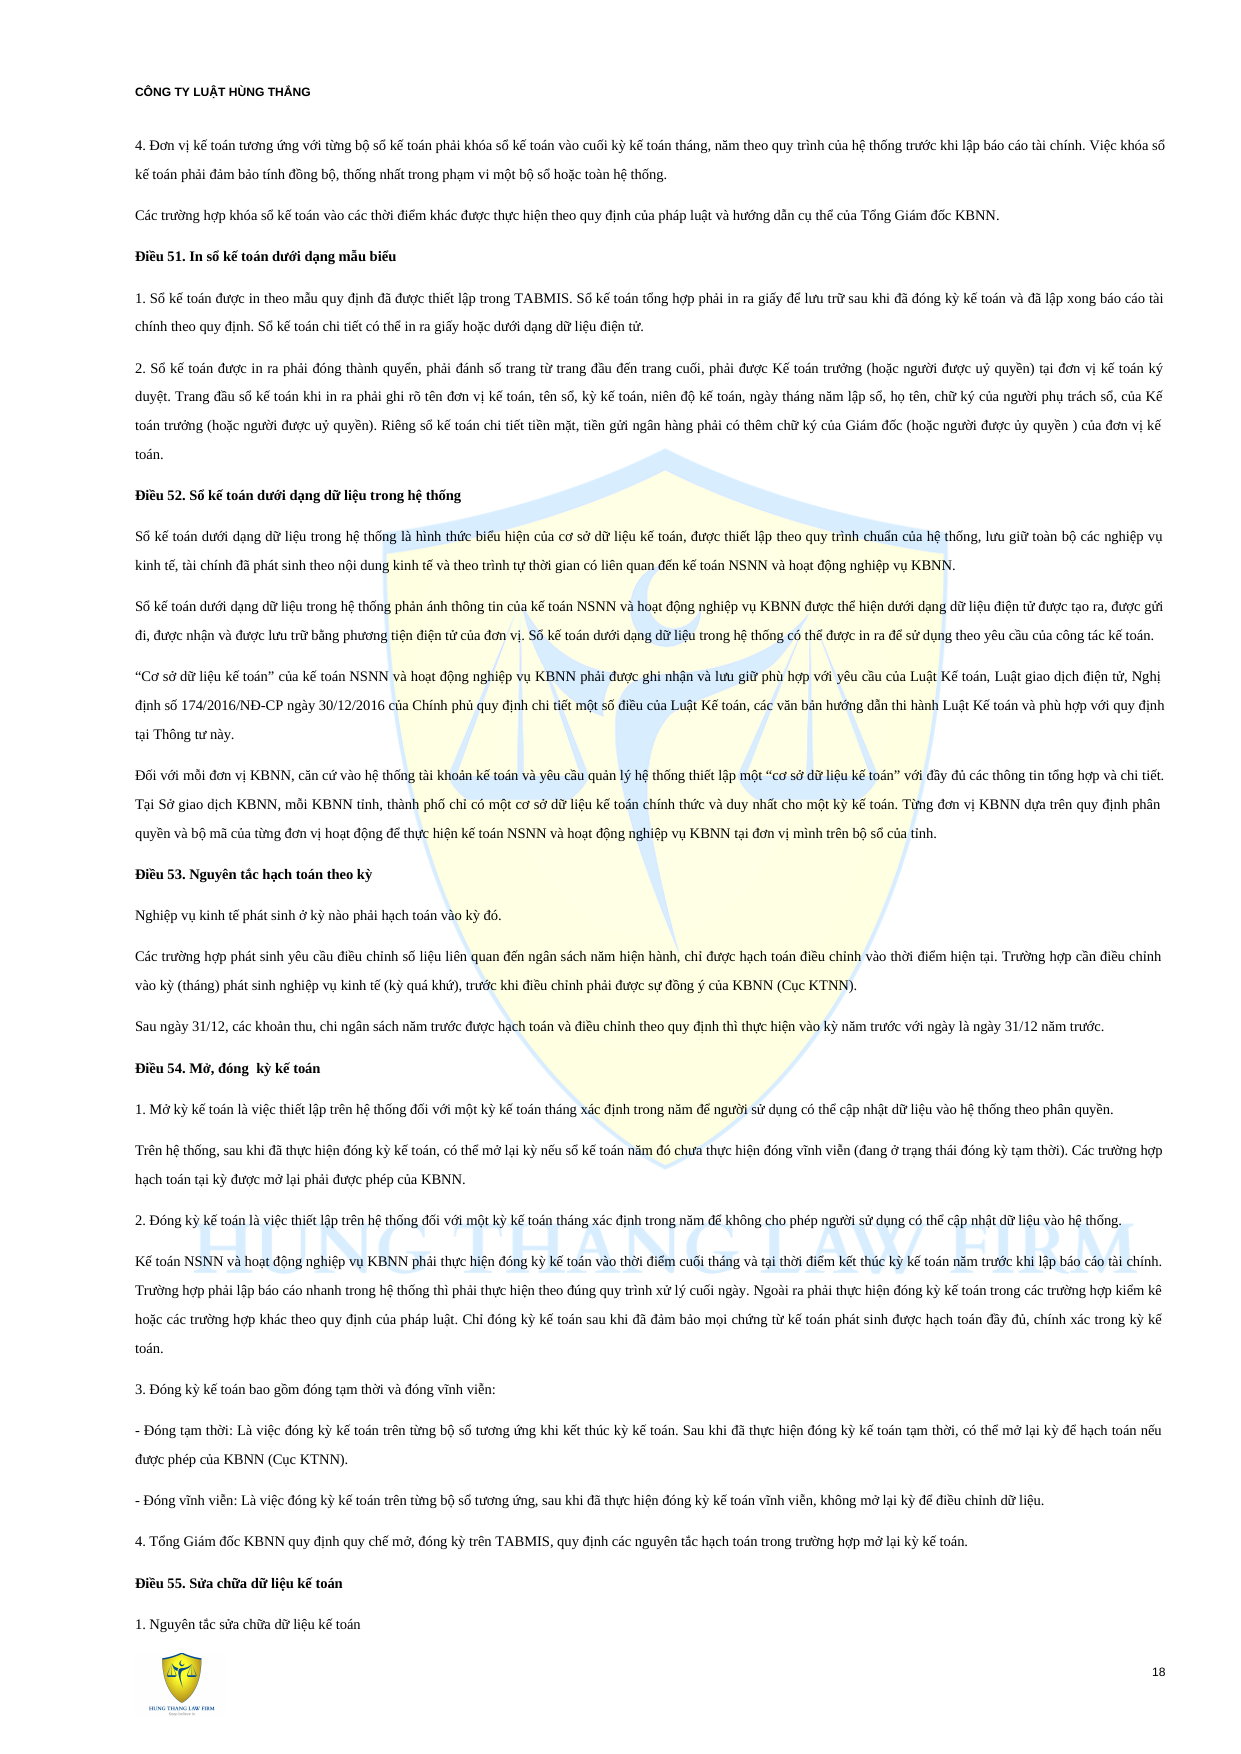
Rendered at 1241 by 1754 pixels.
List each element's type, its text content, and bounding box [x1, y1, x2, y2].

text 1. Mở kỳ kế toán là việc thiết lập trên hệ thống đối với một kỳ kế toán tháng xác định trong năm để người sử dụng có thể cập nhật dữ liệu vào hệ thống theo phân quyền. [135, 1089, 1165, 1117]
text 3. Đóng kỳ kế toán bao gồm đóng tạm thời và đóng vĩnh viễn: [135, 1369, 1165, 1397]
picture [135, 1653, 227, 1716]
text Sổ kế toán dưới dạng dữ liệu trong hệ thống là hình thức biểu hiện của cơ sở dữ liệu kế toán, được thiết lập theo quy trình chuẩn của hệ thống, lưu giữ toàn bộ các nghiệp vụ kinh tế, tài chính đã phát sinh theo nội dung kinh tế và theo trình tự thời gian có liên quan đến kế toán NSNN và hoạt động nghiệp vụ KBNN. [135, 516, 1165, 574]
text Kế toán NSNN và hoạt động nghiệp vụ KBNN phải thực hiện đóng kỳ kế toán vào thời điểm cuối tháng và tại thời điểm kết thúc kỳ kế toán năm trước khi lập báo cáo tài chính. Trường hợp phải lập báo cáo nhanh trong hệ thống thì phải thực hiện theo đúng quy trình xử lý cuối ngày. Ngoài ra phải thực hiện đóng kỳ kế toán trong các trường hợp kiểm kê hoặc các trường hợp khác theo quy định của pháp luật. Chỉ đóng kỳ kế toán sau khi đã đảm bảo mọi chứng từ kế toán phát sinh được hạch toán đầy đủ, chính xác trong kỳ kế toán. [135, 1241, 1165, 1356]
text Các trường hợp khóa sổ kế toán vào các thời điểm khác được thực hiện theo quy định của pháp luật và hướng dẫn cụ thể của Tổng Giám đốc KBNN. [135, 195, 1165, 224]
text - Đóng tạm thời: Là việc đóng kỳ kế toán trên từng bộ sổ tương ứng khi kết thúc kỳ kế toán. Sau khi đã thực hiện đóng kỳ kế toán tạm thời, có thể mở lại kỳ để hạch toán nếu được phép của KBNN (Cục KTNN). [135, 1410, 1165, 1467]
text Điều 51. In sổ kế toán dưới dạng mẫu biểu [135, 236, 1165, 265]
text Điều 53. Nguyên tắc hạch toán theo kỳ [135, 854, 1165, 882]
text Sổ kế toán dưới dạng dữ liệu trong hệ thống phản ánh thông tin của kế toán NSNN và hoạt động nghiệp vụ KBNN được thể hiện dưới dạng dữ liệu điện tử được tạo ra, được gửi đi, được nhận và được lưu trữ bằng phương tiện điện tử của đơn vị. Sổ kế toán dưới dạng dữ liệu trong hệ thống có thể được in ra để sử dụng theo yêu cầu của công tác kế toán. [135, 586, 1165, 644]
text “Cơ sở dữ liệu kế toán” của kế toán NSNN và hoạt động nghiệp vụ KBNN phải được ghi nhận và lưu giữ phù hợp với yêu cầu của Luật Kế toán, Luật giao dịch điện tử, Nghị định số 174/2016/NĐ-CP ngày 30/12/2016 của Chính phủ quy định chi tiết một số điều của Luật Kế toán, các văn bản hướng dẫn thi hành Luật Kế toán và phù hợp với quy định tại Thông tư này. [135, 656, 1165, 742]
text Điều 54. Mở, đóng kỳ kế toán [135, 1047, 1165, 1076]
text Các trường hợp phát sinh yêu cầu điều chỉnh số liệu liên quan đến ngân sách năm hiện hành, chỉ được hạch toán điều chỉnh vào thời điểm hiện tại. Trường hợp cần điều chỉnh vào kỳ (tháng) phát sinh nghiệp vụ kinh tế (kỳ quá khứ), trước khi điều chỉnh phải được sự đồng ý của KBNN (Cục KTNN). [135, 936, 1165, 994]
text 1. Nguyên tắc sửa chữa dữ liệu kế toán [135, 1604, 1165, 1632]
text Điều 55. Sửa chữa dữ liệu kế toán [135, 1562, 1165, 1591]
text 4. Tổng Giám đốc KBNN quy định quy chế mở, đóng kỳ trên TABMIS, quy định các nguyên tắc hạch toán trong trường hợp mở lại kỳ kế toán. [135, 1521, 1165, 1550]
text 2. Đóng kỳ kế toán là việc thiết lập trên hệ thống đối với một kỳ kế toán tháng xác định trong năm để không cho phép người sử dụng có thể cập nhật dữ liệu vào hệ thống. [135, 1200, 1165, 1229]
text - Đóng vĩnh viễn: Là việc đóng kỳ kế toán trên từng bộ sổ tương ứng, sau khi đã thực hiện đóng kỳ kế toán vĩnh viễn, không mở lại kỳ để điều chỉnh dữ liệu. [135, 1480, 1165, 1509]
text Trên hệ thống, sau khi đã thực hiện đóng kỳ kế toán, có thể mở lại kỳ nếu sổ kế toán năm đó chưa thực hiện đóng vĩnh viễn (đang ở trạng thái đóng kỳ tạm thời). Các trường hợp hạch toán tại kỳ được mở lại phải được phép của KBNN. [135, 1130, 1165, 1187]
text Sau ngày 31/12, các khoản thu, chi ngân sách năm trước được hạch toán và điều chỉnh theo quy định thì thực hiện vào kỳ năm trước với ngày là ngày 31/12 năm trước. [135, 1006, 1165, 1035]
text Nghiệp vụ kinh tế phát sinh ở kỳ nào phải hạch toán vào kỳ đó. [135, 895, 1165, 924]
text Đối với mỗi đơn vị KBNN, căn cứ vào hệ thống tài khoản kế toán và yêu cầu quản lý hệ thống thiết lập một “cơ sở dữ liệu kế toán” với đầy đủ các thông tin tổng hợp và chi tiết. Tại Sở giao dịch KBNN, mỗi KBNN tỉnh, thành phố chỉ có một cơ sở dữ liệu kế toán chính thức và duy nhất cho một kỳ kế toán. Từng đơn vị KBNN dựa trên quy định phân quyền và bộ mã của từng đơn vị hoạt động để thực hiện kế toán NSNN và hoạt động nghiệp vụ KBNN tại đơn vị mình trên bộ sổ của tỉnh. [135, 755, 1165, 841]
text Điều 52. Sổ kế toán dưới dạng dữ liệu trong hệ thống [135, 475, 1165, 504]
text 2. Sổ kế toán được in ra phải đóng thành quyển, phải đánh số trang từ trang đầu đến trang cuối, phải được Kế toán trưởng (hoặc người được uỷ quyền) tại đơn vị kế toán ký duyệt. Trang đầu sổ kế toán khi in ra phải ghi rõ tên đơn vị kế toán, tên sổ, kỳ kế toán, niên độ kế toán, ngày tháng năm lập sổ, họ tên, chữ ký của người phụ trách sổ, của Kế toán trưởng (hoặc người được uỷ quyền). Riêng sổ kế toán chi tiết tiền mặt, tiền gửi ngân hàng phải có thêm chữ ký của Giám đốc (hoặc người được ủy quyền ) của đơn vị kế toán. [135, 347, 1165, 462]
text 1. Sổ kế toán được in theo mẫu quy định đã được thiết lập trong TABMIS. Sổ kế toán tổng hợp phải in ra giấy để lưu trữ sau khi đã đóng kỳ kế toán và đã lập xong báo cáo tài chính theo quy định. Sổ kế toán chi tiết có thể in ra giấy hoặc dưới dạng dữ liệu điện tử. [135, 277, 1165, 335]
text 4. Đơn vị kế toán tương ứng với từng bộ sổ kế toán phải khóa sổ kế toán vào cuối kỳ kế toán tháng, năm theo quy trình của hệ thống trước khi lập báo cáo tài chính. Việc khóa sổ kế toán phải đảm bảo tính đồng bộ, thống nhất trong phạm vi một bộ sổ hoặc toàn hệ thống. [135, 125, 1165, 182]
